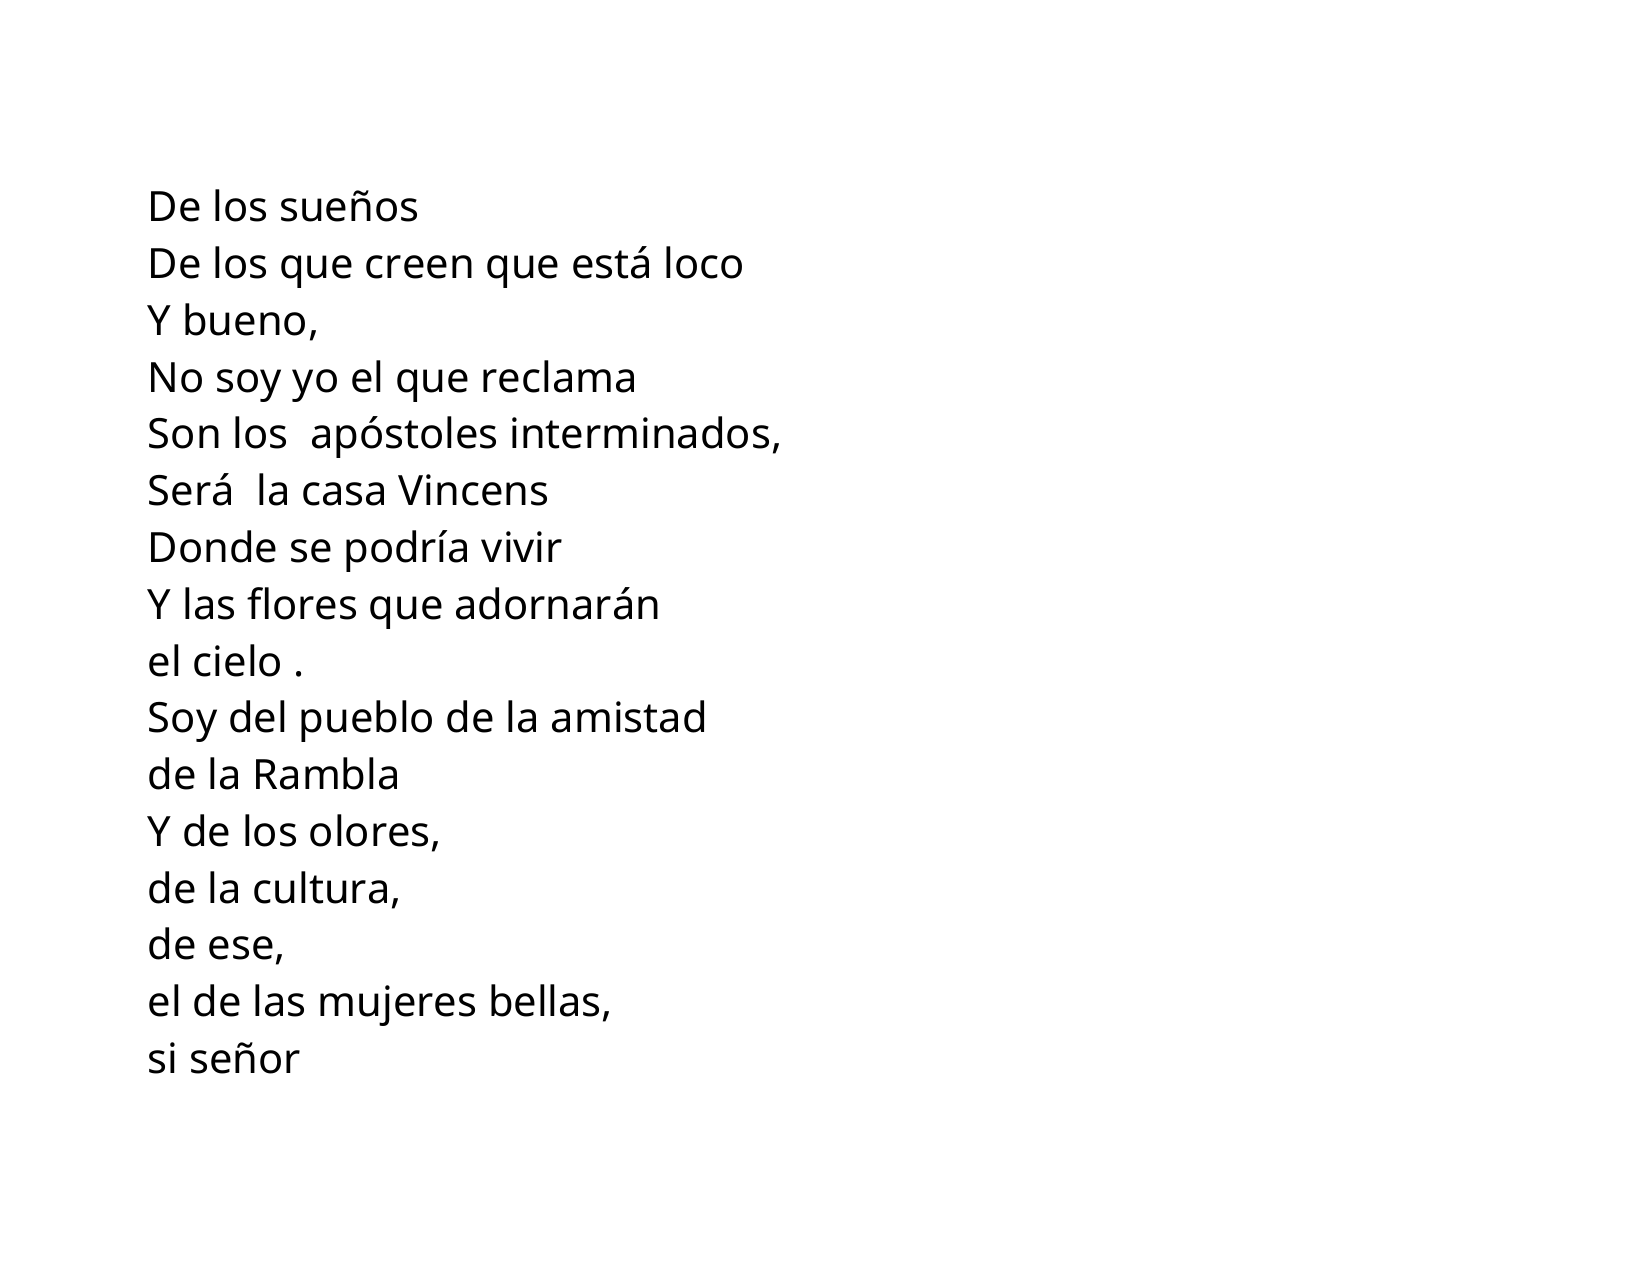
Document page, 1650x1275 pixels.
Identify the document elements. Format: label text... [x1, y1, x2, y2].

text Y de los olores, [148, 802, 1502, 858]
text Y las flores que adornarán [148, 574, 1502, 631]
text Soy del pueblo de la amistad [148, 688, 1502, 745]
text De los que creen que está loco [148, 234, 1502, 291]
text Donde se podría vivir [148, 518, 1502, 574]
text de la Rambla [148, 745, 1502, 802]
text Será la casa Vincens [148, 461, 1502, 518]
text el de las mujeres bellas, [148, 972, 1502, 1029]
text si señor [148, 1029, 1502, 1086]
text el cielo . [148, 631, 1502, 688]
text de la cultura, [148, 858, 1502, 915]
text De los sueños [148, 177, 1502, 234]
text Y bueno, [148, 291, 1502, 347]
text Son los apóstoles interminados, [148, 404, 1502, 461]
text de ese, [148, 915, 1502, 972]
text No soy yo el que reclama [148, 347, 1502, 404]
